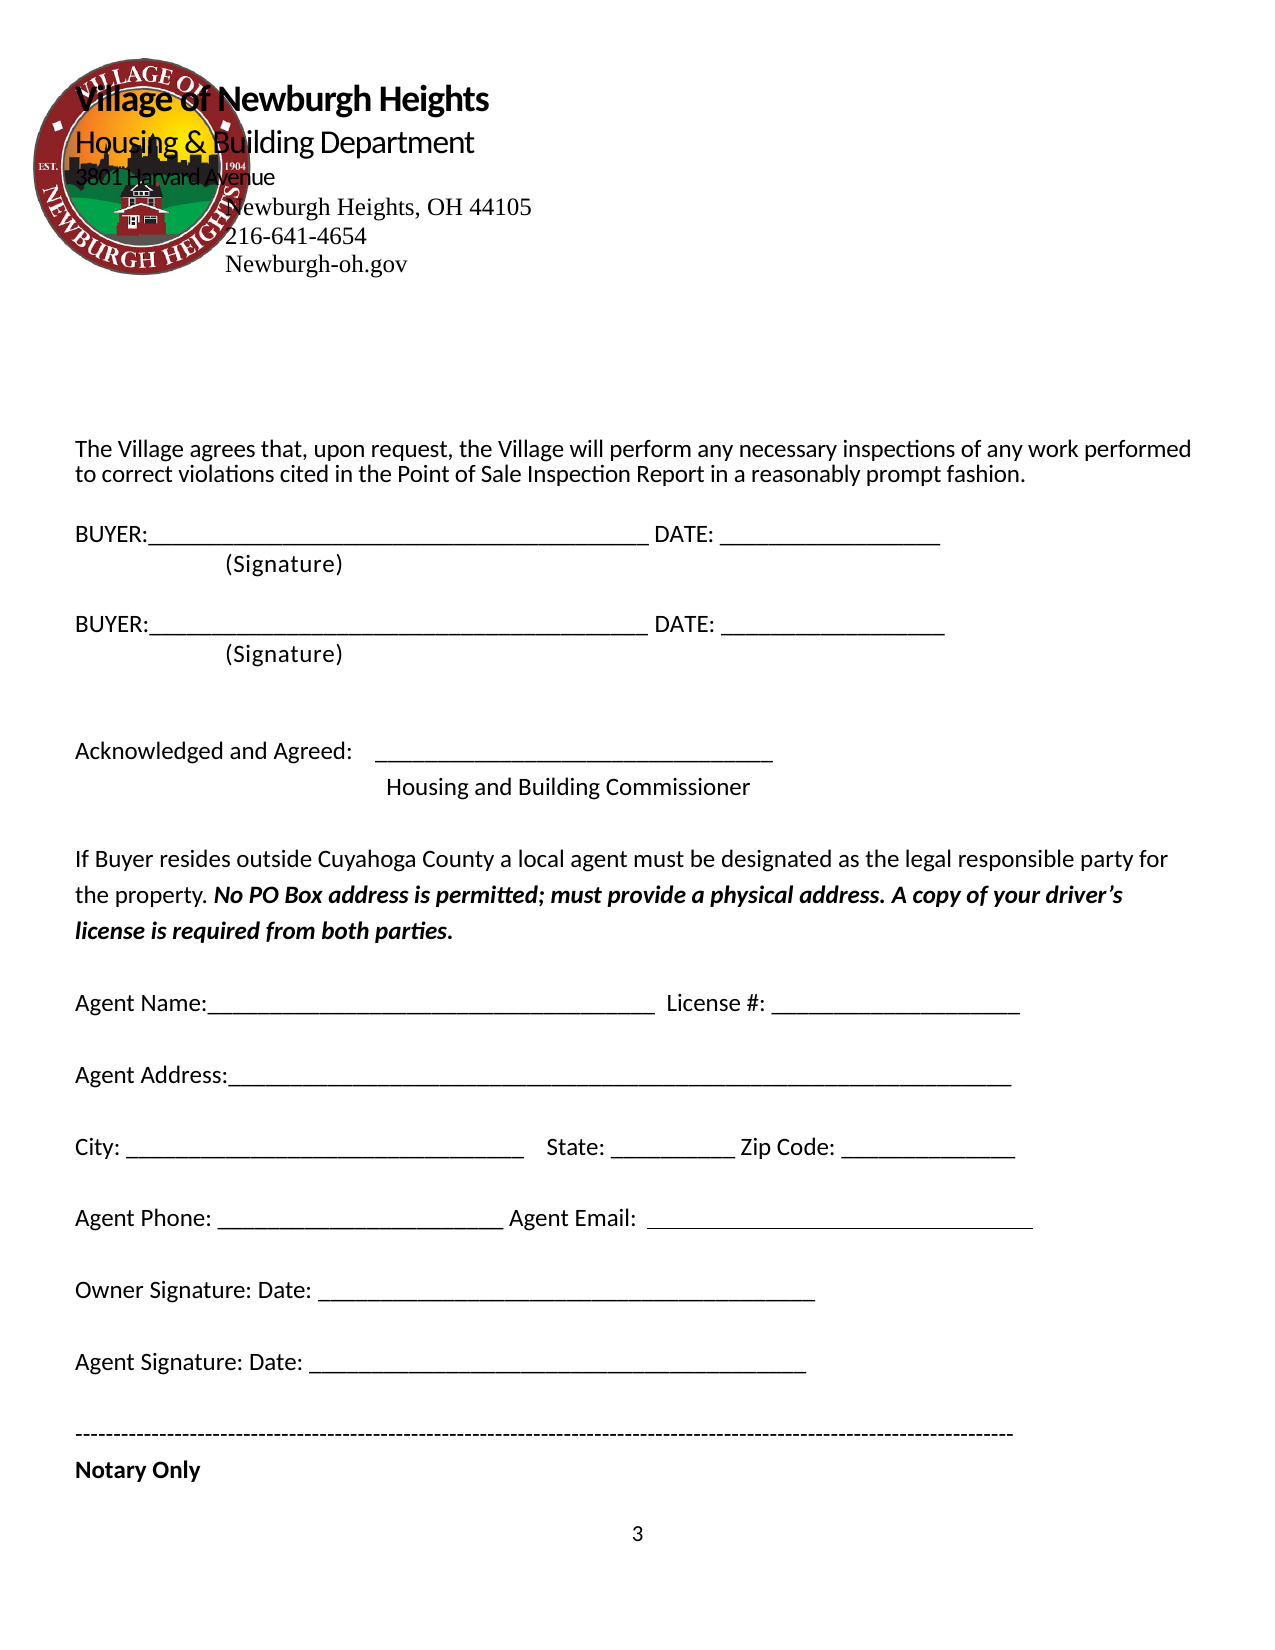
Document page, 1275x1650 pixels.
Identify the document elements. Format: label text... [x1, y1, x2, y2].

text Notary Only [75, 1454, 1200, 1485]
text Agent Address:_______________________________________________________________ [75, 1059, 1200, 1089]
text Agent Signature: Date: ________________________________________ [75, 1346, 1200, 1377]
text Housing and Building Commissioner [75, 771, 1200, 802]
text (Signature) [157, 638, 1200, 669]
text Owner Signature: Date: ________________________________________ [75, 1274, 1200, 1305]
text BUYER: DATE: __________________ [75, 608, 1200, 638]
text Agent Name:____________________________________ License #: ____________________ [75, 987, 1200, 1017]
text Acknowledged and Agreed: ________________________________ [75, 735, 1200, 766]
text City: ________________________________ State: __________ Zip Code: ______________ [75, 1131, 1200, 1161]
text If Buyer resides outside Cuyahoga County a local agent must be designated as the legal responsible party for the property. No PO Box address is permitted; must provide a physical address. A copy of your driver’s license is required from both parties. [75, 843, 1200, 946]
text (Signature) [157, 549, 1200, 579]
text BUYER: DATE: __________________ [75, 518, 1200, 549]
picture [24, 44, 263, 285]
text Agent Phone: _______________________ Agent Email: [75, 1203, 1200, 1233]
text --------------------------------------------------------------------------------------------------------------------------- [75, 1418, 1200, 1449]
text The Village agrees that, upon request, the Village will perform any necessary inspections of any work performed to correct violations cited in the Point of Sale Inspection Report in a reasonably prompt fashion. [75, 438, 1192, 488]
